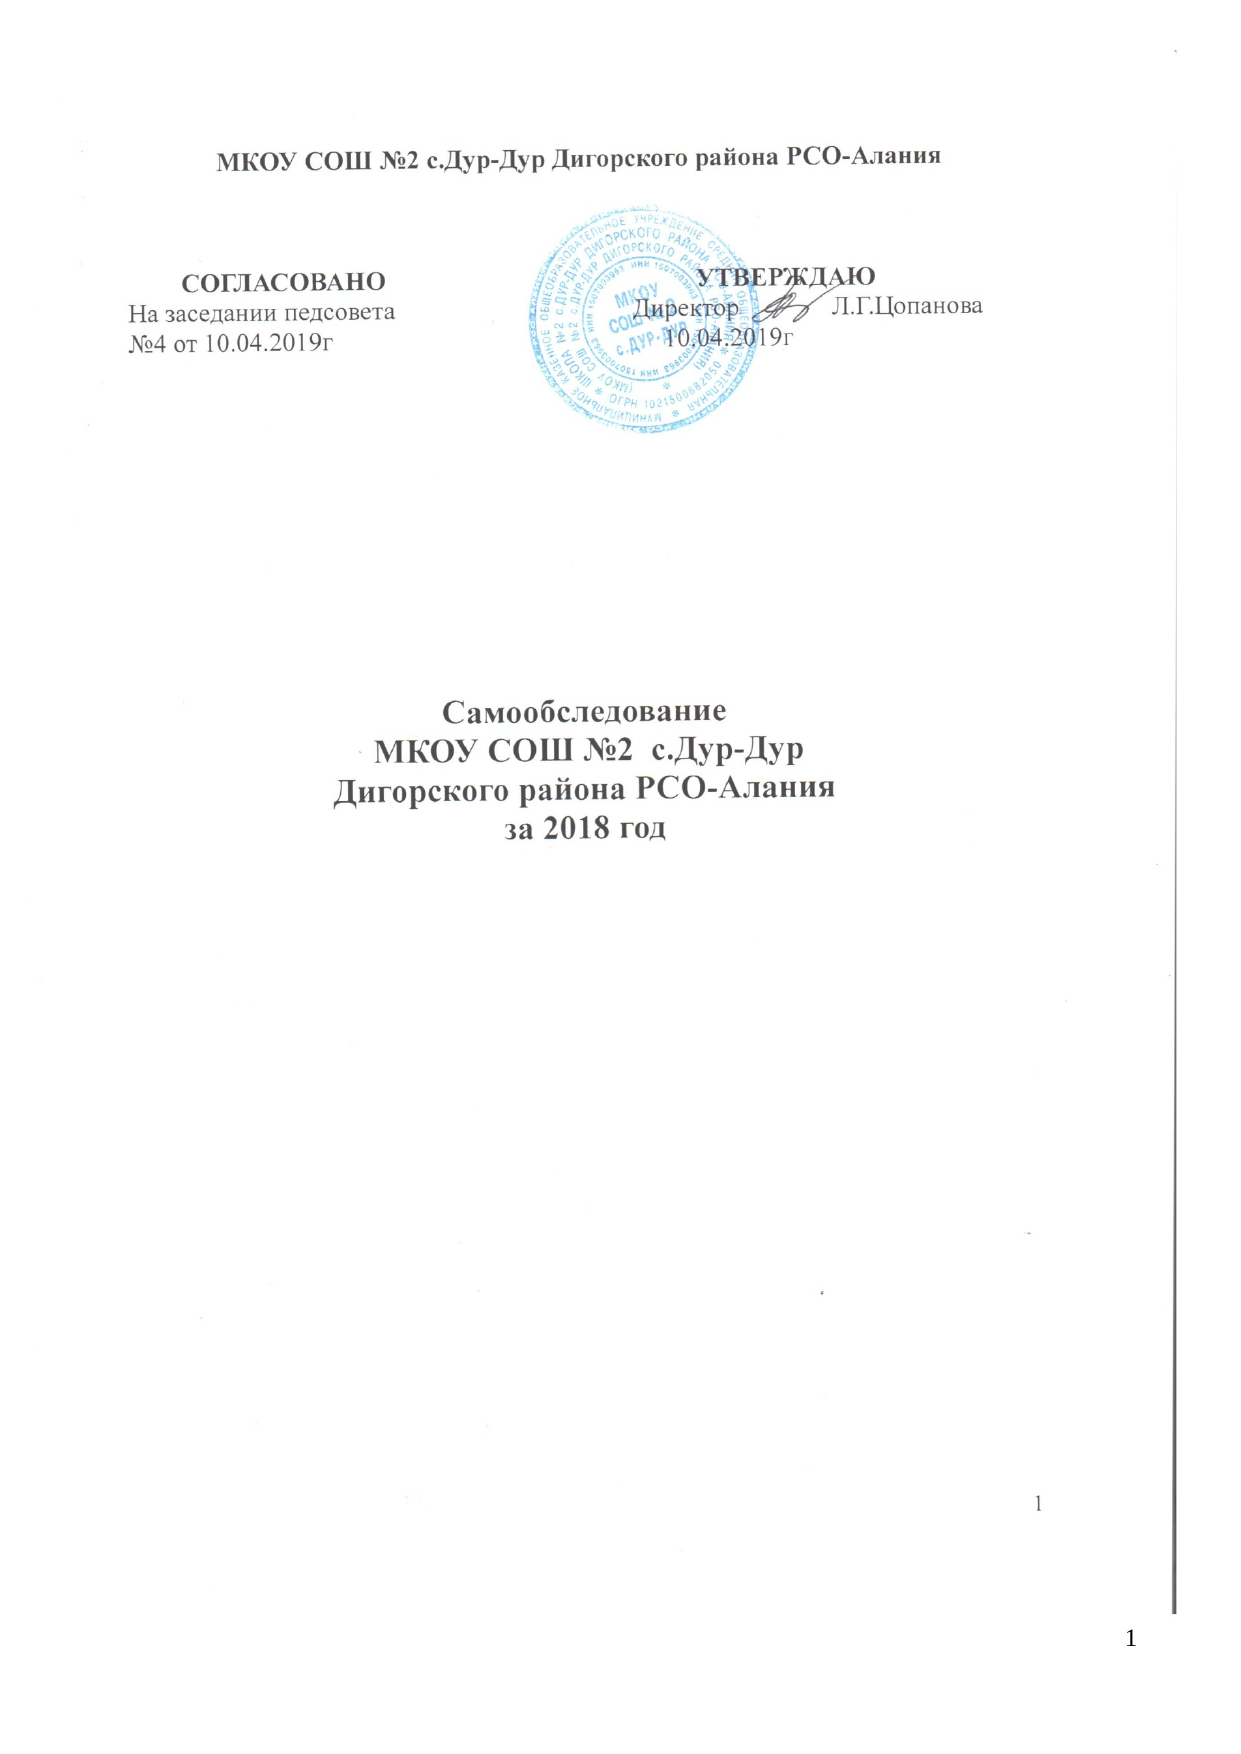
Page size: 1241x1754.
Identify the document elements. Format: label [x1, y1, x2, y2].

picture [28, 42, 1177, 1619]
